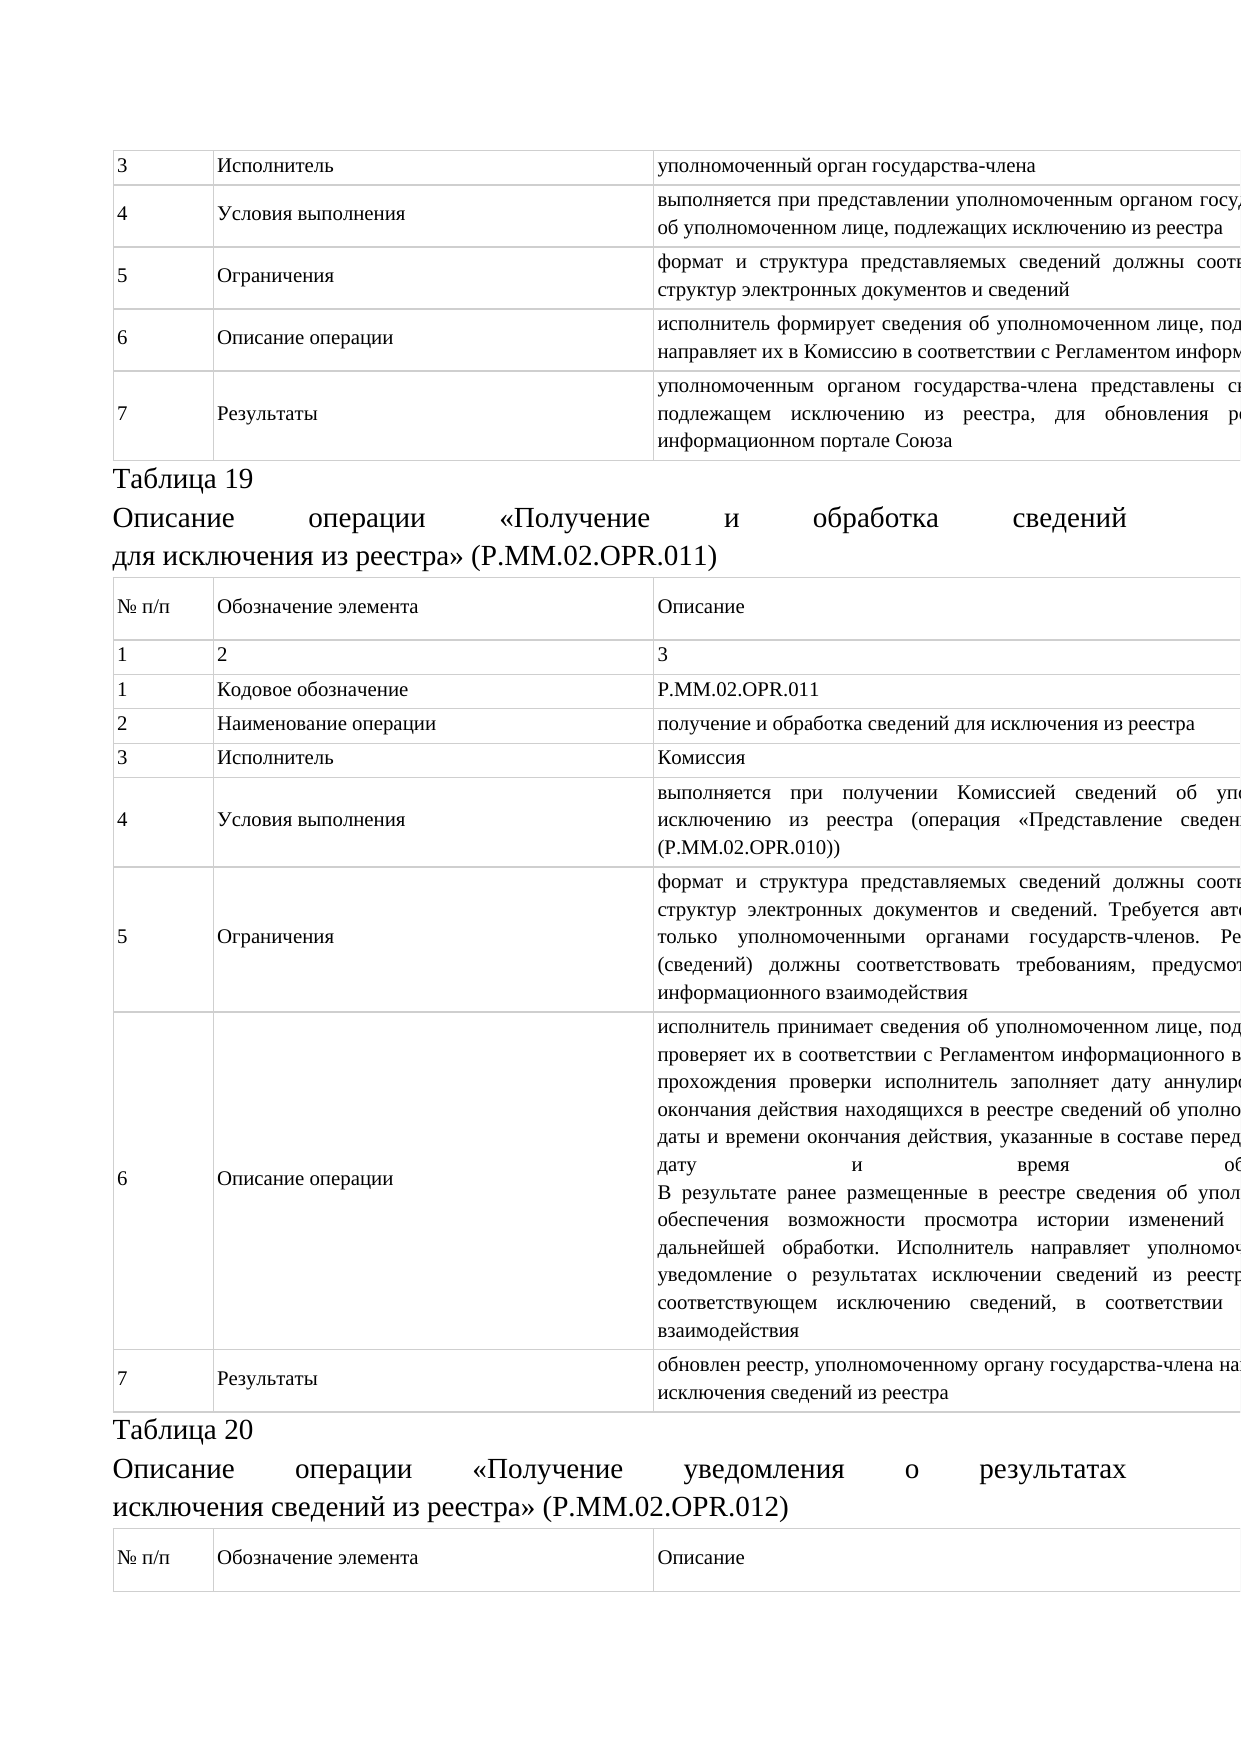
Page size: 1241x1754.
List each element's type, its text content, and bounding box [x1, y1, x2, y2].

table_cell 7 [114, 1350, 213, 1411]
text Таблица 20 [112, 1412, 1128, 1446]
table_cell Результаты [214, 372, 653, 460]
table_cell 5 [114, 868, 213, 1011]
table_cell Описание операции [214, 1013, 653, 1349]
table_cell 2 [114, 709, 213, 742]
table_cell 4 [114, 186, 213, 246]
table_cell 2 [214, 641, 653, 674]
table_header Обозначение элемента [214, 578, 653, 639]
table_cell формат и структура представляемых сведений должны соответствовать Описанию форматов и структур электронных документов и сведений. Требуется авторизация, сведения представляются только уполномоченными органами государств-членов. Реквизиты электронного документа (сведений) должны соответствовать требованиям, предусмотренным разделом IX Регламента информационного взаимодействия [654, 868, 1240, 1011]
text Таблица 19 [112, 461, 1128, 495]
table_header № п/п [114, 578, 213, 639]
table_cell 3 [114, 151, 213, 184]
table_cell обновлен реестр, уполномоченному органу государства-члена направлено уведомление о результатах исключения сведений из реестра [654, 1350, 1240, 1411]
table_cell 7 [114, 372, 213, 460]
table_cell Исполнитель [214, 744, 653, 777]
table_cell 1 [114, 675, 213, 708]
table_cell Результаты [214, 1350, 653, 1411]
table_cell 6 [114, 310, 213, 370]
table_cell Исполнитель [214, 151, 653, 184]
table_cell 5 [114, 248, 213, 308]
text Описание операции «Получение и обработка сведений для исключения из реестра» (P.MM.02.OPR.011) [112, 500, 1128, 572]
table_cell исполнитель формирует сведения об уполномоченном лице, подлежащем исключению из реестра, и направляет их в Комиссию в соответствии с Регламентом информационного взаимодействия [654, 310, 1240, 370]
table_header Описание [654, 1529, 1240, 1591]
table_cell Кодовое обозначение [214, 675, 653, 708]
table_cell 3 [654, 641, 1240, 674]
table_cell формат и структура представляемых сведений должны соответствовать Описанию форматов и структур электронных документов и сведений [654, 248, 1240, 308]
table_header Описание [654, 578, 1240, 639]
table_cell Ограничения [214, 868, 653, 1011]
text Описание операции «Получение уведомления о результатах исключения сведений из реестра» (P.MM.02.OPR.012) [112, 1451, 1128, 1523]
table_cell получение и обработка сведений для исключения из реестра [654, 709, 1240, 742]
table_header Обозначение элемента [214, 1529, 653, 1591]
table_cell P.MM.02.OPR.011 [654, 675, 1240, 708]
table_cell уполномоченным органом государства-члена представлены сведения об уполномоченном лице, подлежащем исключению из реестра, для обновления реестра и опубликования его на информационном портале Союза [654, 372, 1240, 460]
table_header № п/п [114, 1529, 213, 1591]
table_cell Условия выполнения [214, 186, 653, 246]
table_cell исполнитель принимает сведения об уполномоченном лице, подлежащем исключению из реестра, и проверяет их в соответствии с Регламентом информационного взаимодействия. В случае успешного прохождения проверки исполнитель заполняет дату аннулирования полномочий, дату и время окончания действия находящихся в реестре сведений об уполномоченном лице, используя значения даты и времени окончания действия, указанные в составе переданных сведений, а также фиксирует дату и время обновления сведений. В результате ранее размещенные в реестре сведения об уполномоченном лице сохраняются для обеспечения возможности просмотра истории изменений и становятся недоступными для дальнейшей обработки. Исполнитель направляет уполномоченному органу государства-члена уведомление о результатах исключении сведений из реестра с кодом результата обработки, соответствующем исключению сведений, в соответствии с Регламентом информационного взаимодействия [654, 1013, 1240, 1349]
table_cell выполняется при получении Комиссией сведений об уполномоченном лице, подлежащем исключению из реестра (операция «Представление сведений для исключения из реестра» (P.MM.02.OPR.010)) [654, 778, 1240, 866]
table_cell 1 [114, 641, 213, 674]
table_cell 4 [114, 778, 213, 866]
table_cell Описание операции [214, 310, 653, 370]
table_cell 3 [114, 744, 213, 777]
table_cell Ограничения [214, 248, 653, 308]
table_cell 6 [114, 1013, 213, 1349]
table_cell выполняется при представлении уполномоченным органом государства-члена в Комиссию сведений об уполномоченном лице, подлежащих исключению из реестра [654, 186, 1240, 246]
table_cell уполномоченный орган государства-члена [654, 151, 1240, 184]
table_cell Условия выполнения [214, 778, 653, 866]
table_cell Комиссия [654, 744, 1240, 777]
table_cell Наименование операции [214, 709, 653, 742]
